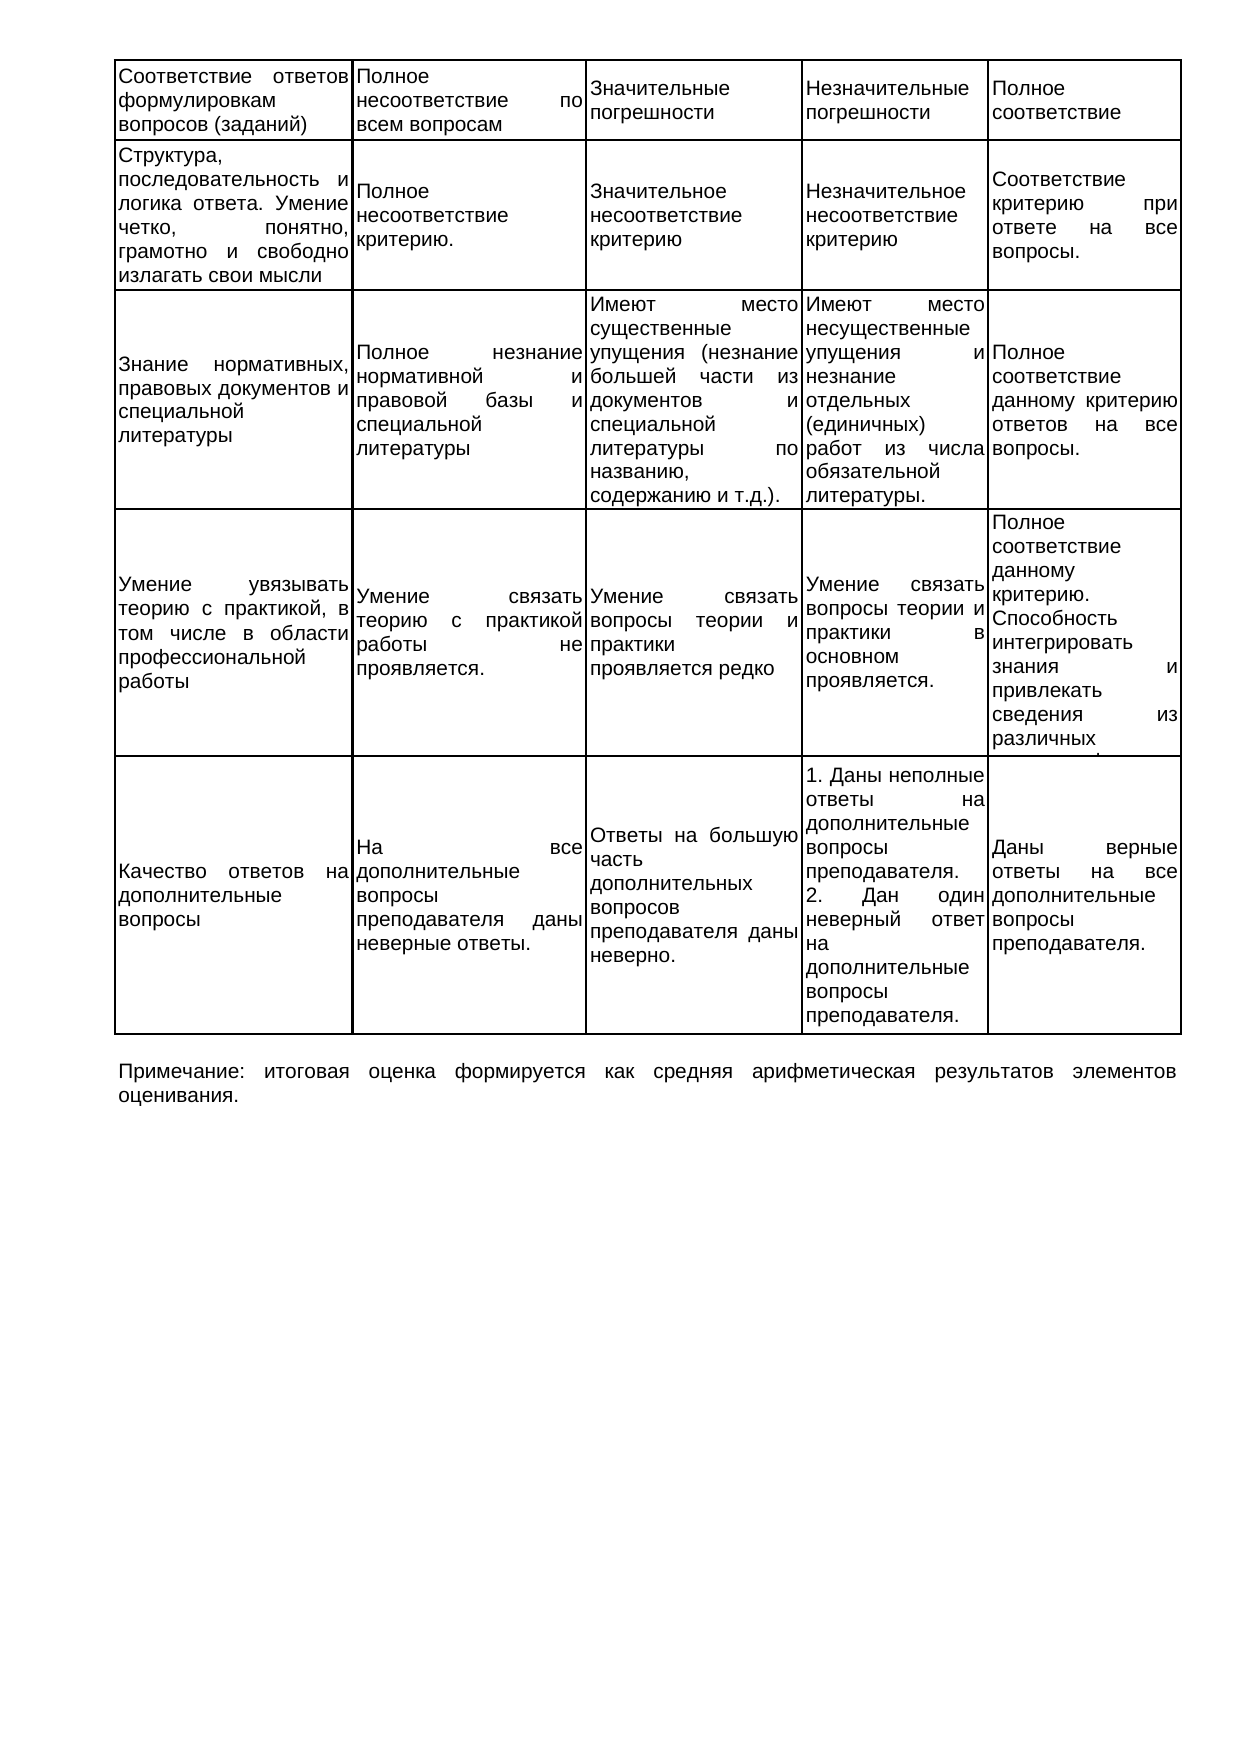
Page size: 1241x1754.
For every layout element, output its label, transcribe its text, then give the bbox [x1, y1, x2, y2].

table_cell Умение связать вопросы теории и практики проявляется редко [587, 510, 801, 754]
table_cell Полное соответствие данному критерию ответов на все вопросы. [989, 291, 1180, 508]
table_cell Соответствие ответов формулировкам вопросов (заданий) [116, 61, 351, 139]
table_cell Полное несоответствие по всем вопросам [354, 61, 585, 139]
table_cell Значительные погрешности [587, 61, 801, 139]
table_cell Соответствие критерию при ответе на все вопросы. [989, 141, 1180, 289]
table_cell 1. Даны неполные ответы на дополнительные вопросы преподавателя. 2. Дан один неверный ответ на дополнительные вопросы преподавателя. [803, 757, 987, 1032]
table_cell Примечание: итоговая оценка формируется как средняя арифметическая результатов элементов оценивания. [115, 1035, 1181, 1106]
table_cell Имеют место несущественные упущения и незнание отдельных (единичных) работ из числа обязательной литературы. [803, 291, 987, 508]
table_cell Полное соответствие [989, 61, 1180, 139]
table_cell Структура, последовательность и логика ответа. Умение четко, понятно, грамотно и свободно излагать свои мысли [116, 141, 351, 289]
table_cell Умение связать вопросы теории и практики в основном проявляется. [803, 510, 987, 754]
table_cell Незначительные погрешности [803, 61, 987, 139]
table_cell На все дополнительные вопросы преподавателя даны неверные ответы. [354, 757, 585, 1032]
table_cell Полное незнание нормативной и правовой базы и специальной литературы [354, 291, 585, 508]
table_cell Имеют место существенные упущения (незнание большей части из документов и специальной литературы по названию, содержанию и т.д.). [587, 291, 801, 508]
table_cell Значительное несоответствие критерию [587, 141, 801, 289]
table_cell Полное соответствие данному критерию. Способность интегрировать знания и привлекать сведения из различных научных сфер [989, 510, 1180, 754]
table_cell Качество ответов на дополнительные вопросы [116, 757, 351, 1032]
table_cell Умение увязывать теорию с практикой, в том числе в области профессиональной работы [116, 510, 351, 754]
table_cell Полное несоответствие критерию. [354, 141, 585, 289]
table_cell Умение связать теорию с практикой работы не проявляется. [354, 510, 585, 754]
table_cell Незначительное несоответствие критерию [803, 141, 987, 289]
table_cell Знание нормативных, правовых документов и специальной литературы [116, 291, 351, 508]
table_cell Даны верные ответы на все дополнительные вопросы преподавателя. [989, 757, 1180, 1032]
table_cell Ответы на большую часть дополнительных вопросов преподавателя даны неверно. [587, 757, 801, 1032]
